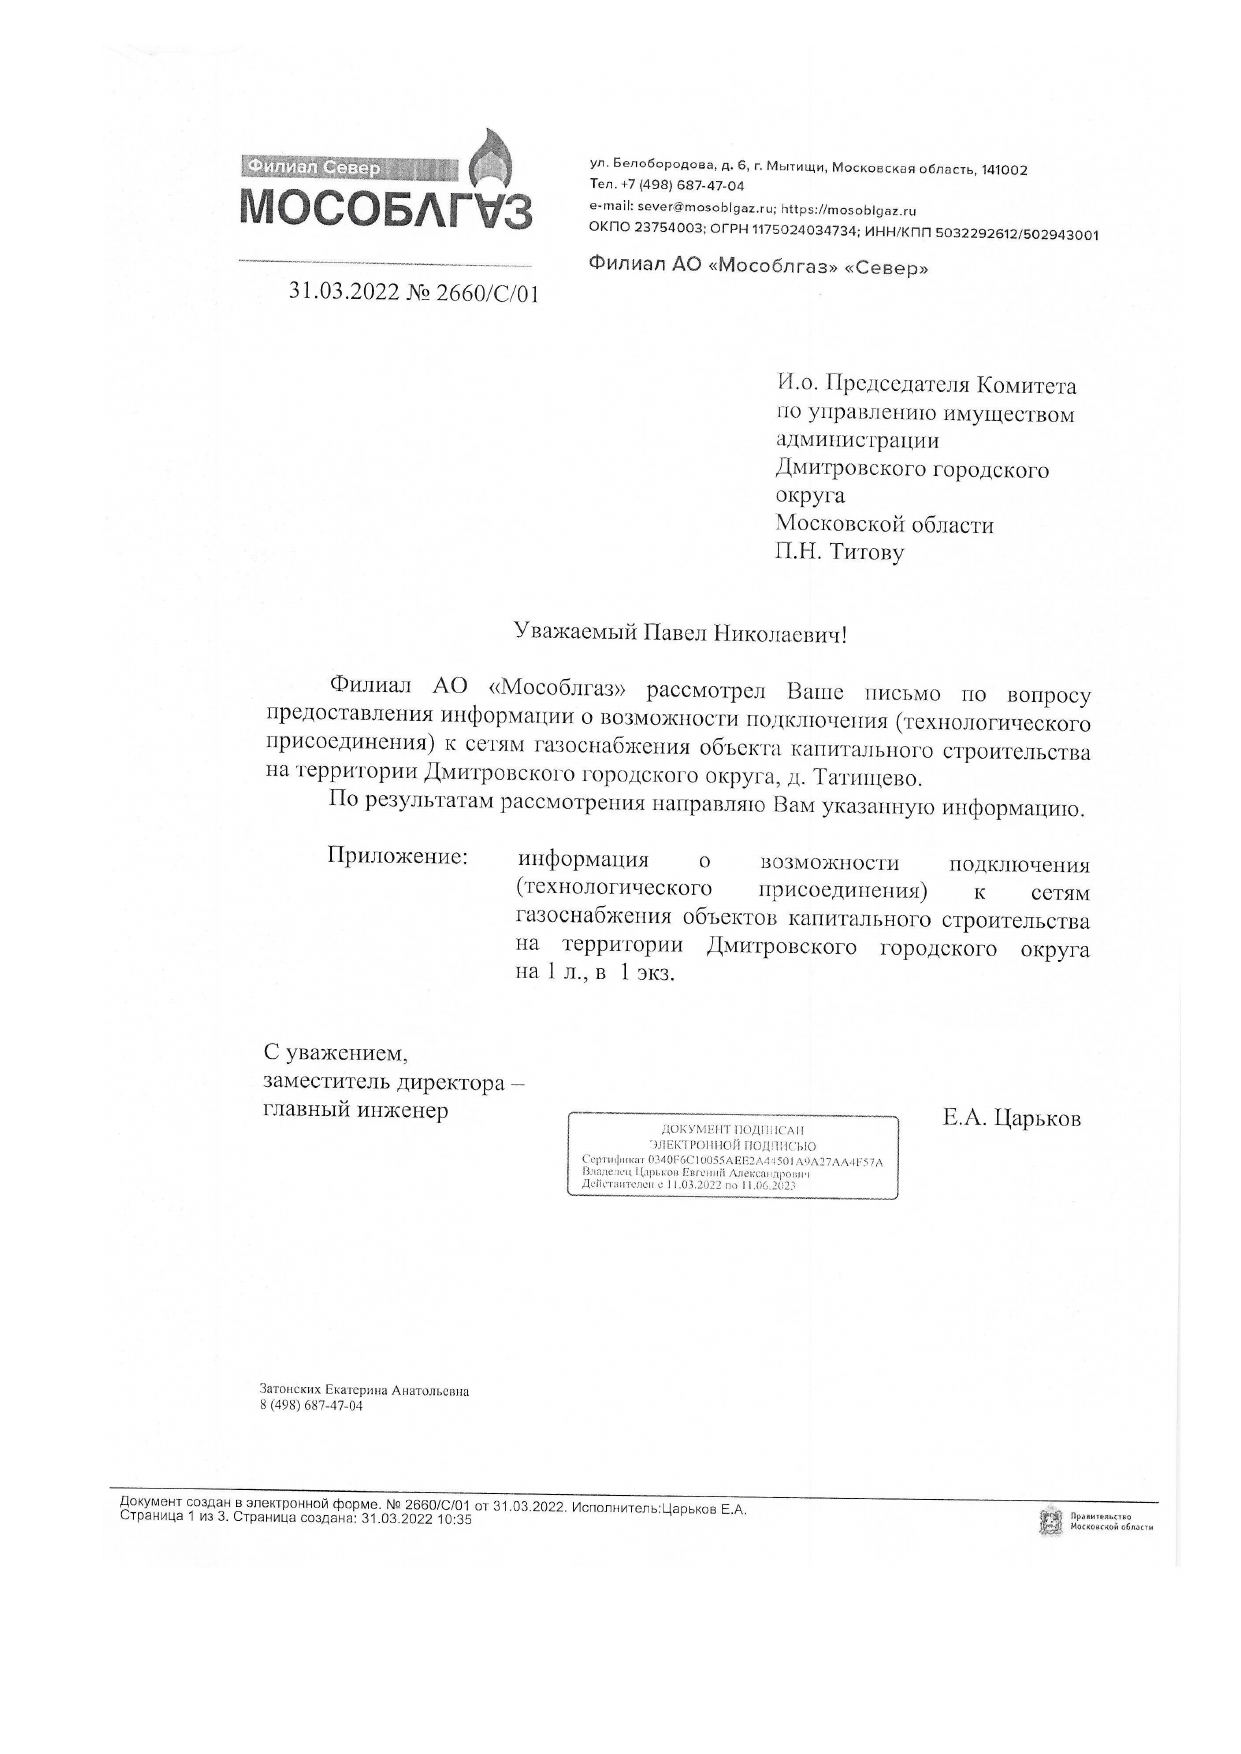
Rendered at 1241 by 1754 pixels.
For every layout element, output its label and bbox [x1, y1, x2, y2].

picture [102, 44, 1195, 1589]
